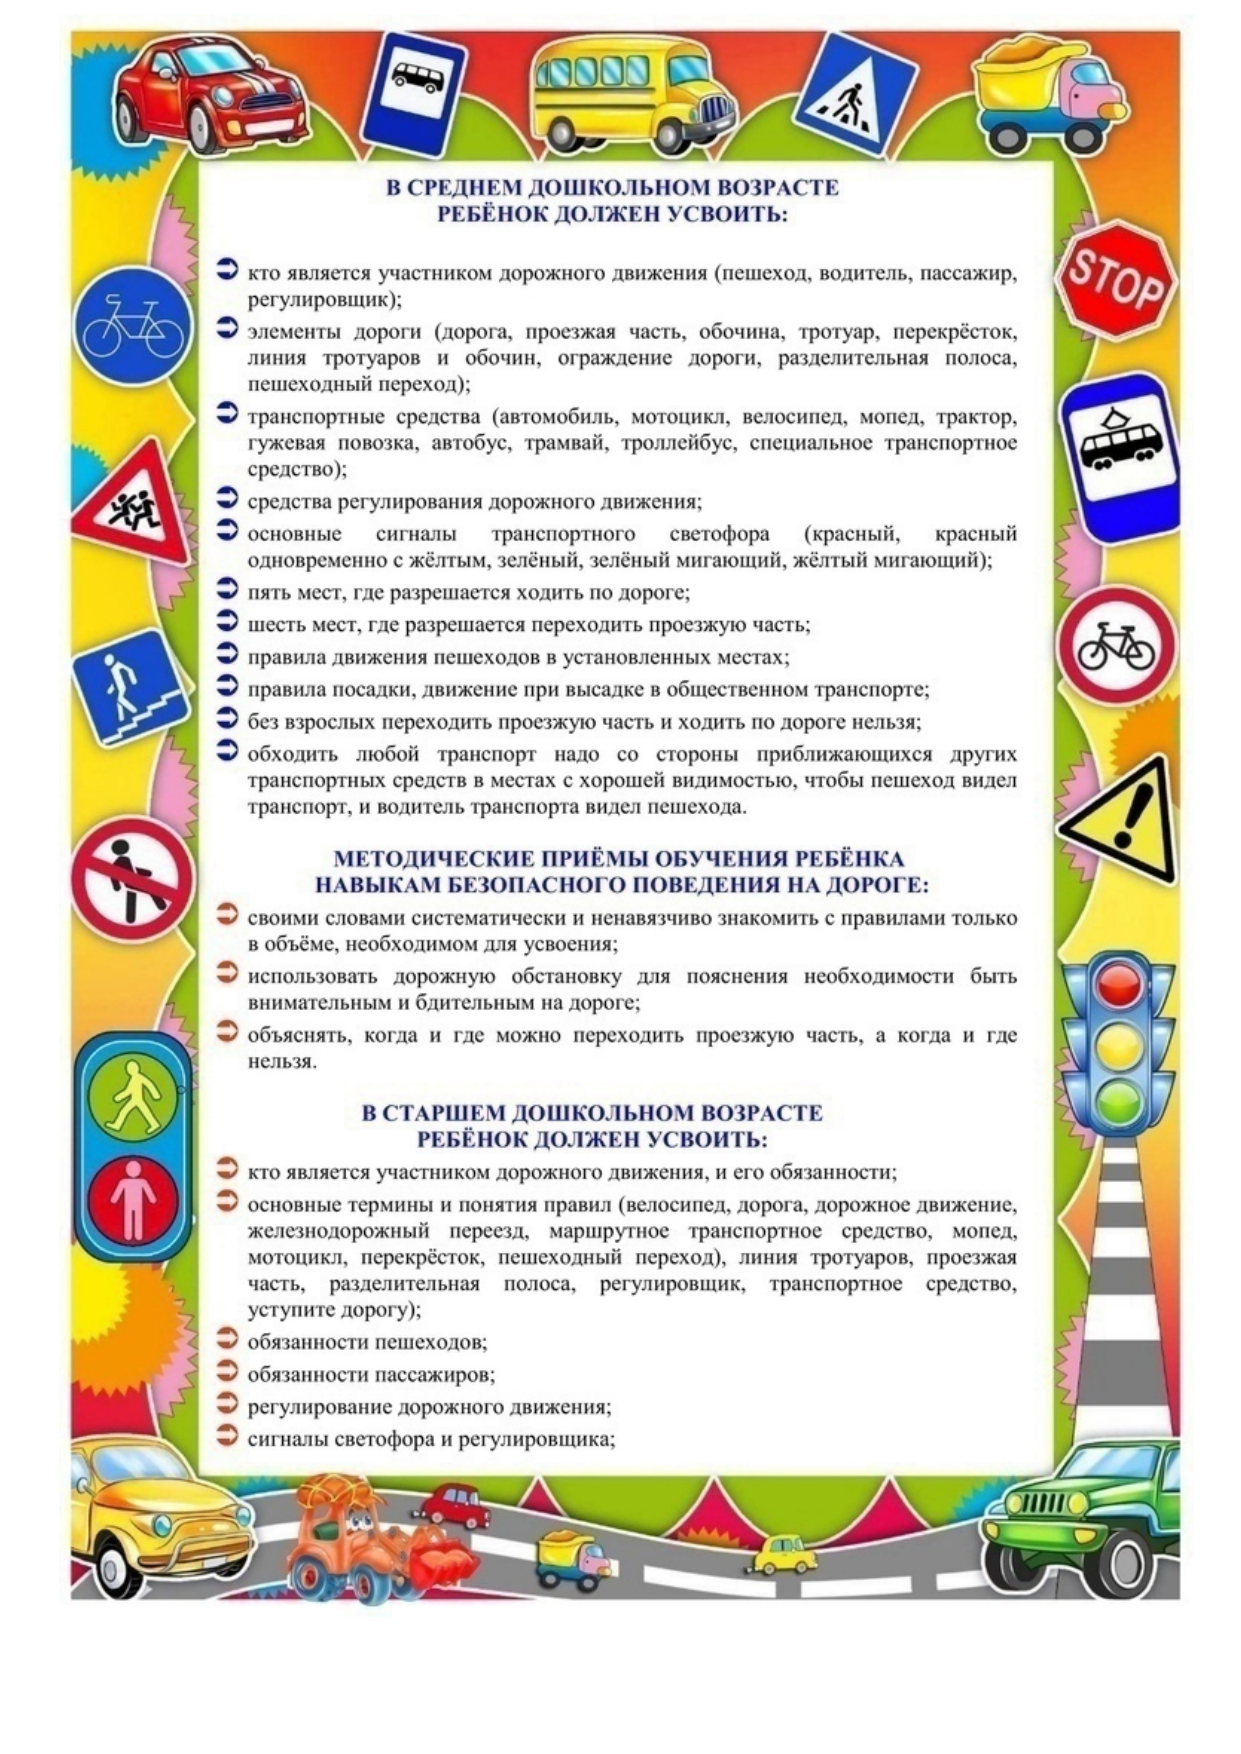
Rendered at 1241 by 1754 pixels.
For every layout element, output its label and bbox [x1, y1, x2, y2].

picture [59, 14, 1194, 1617]
